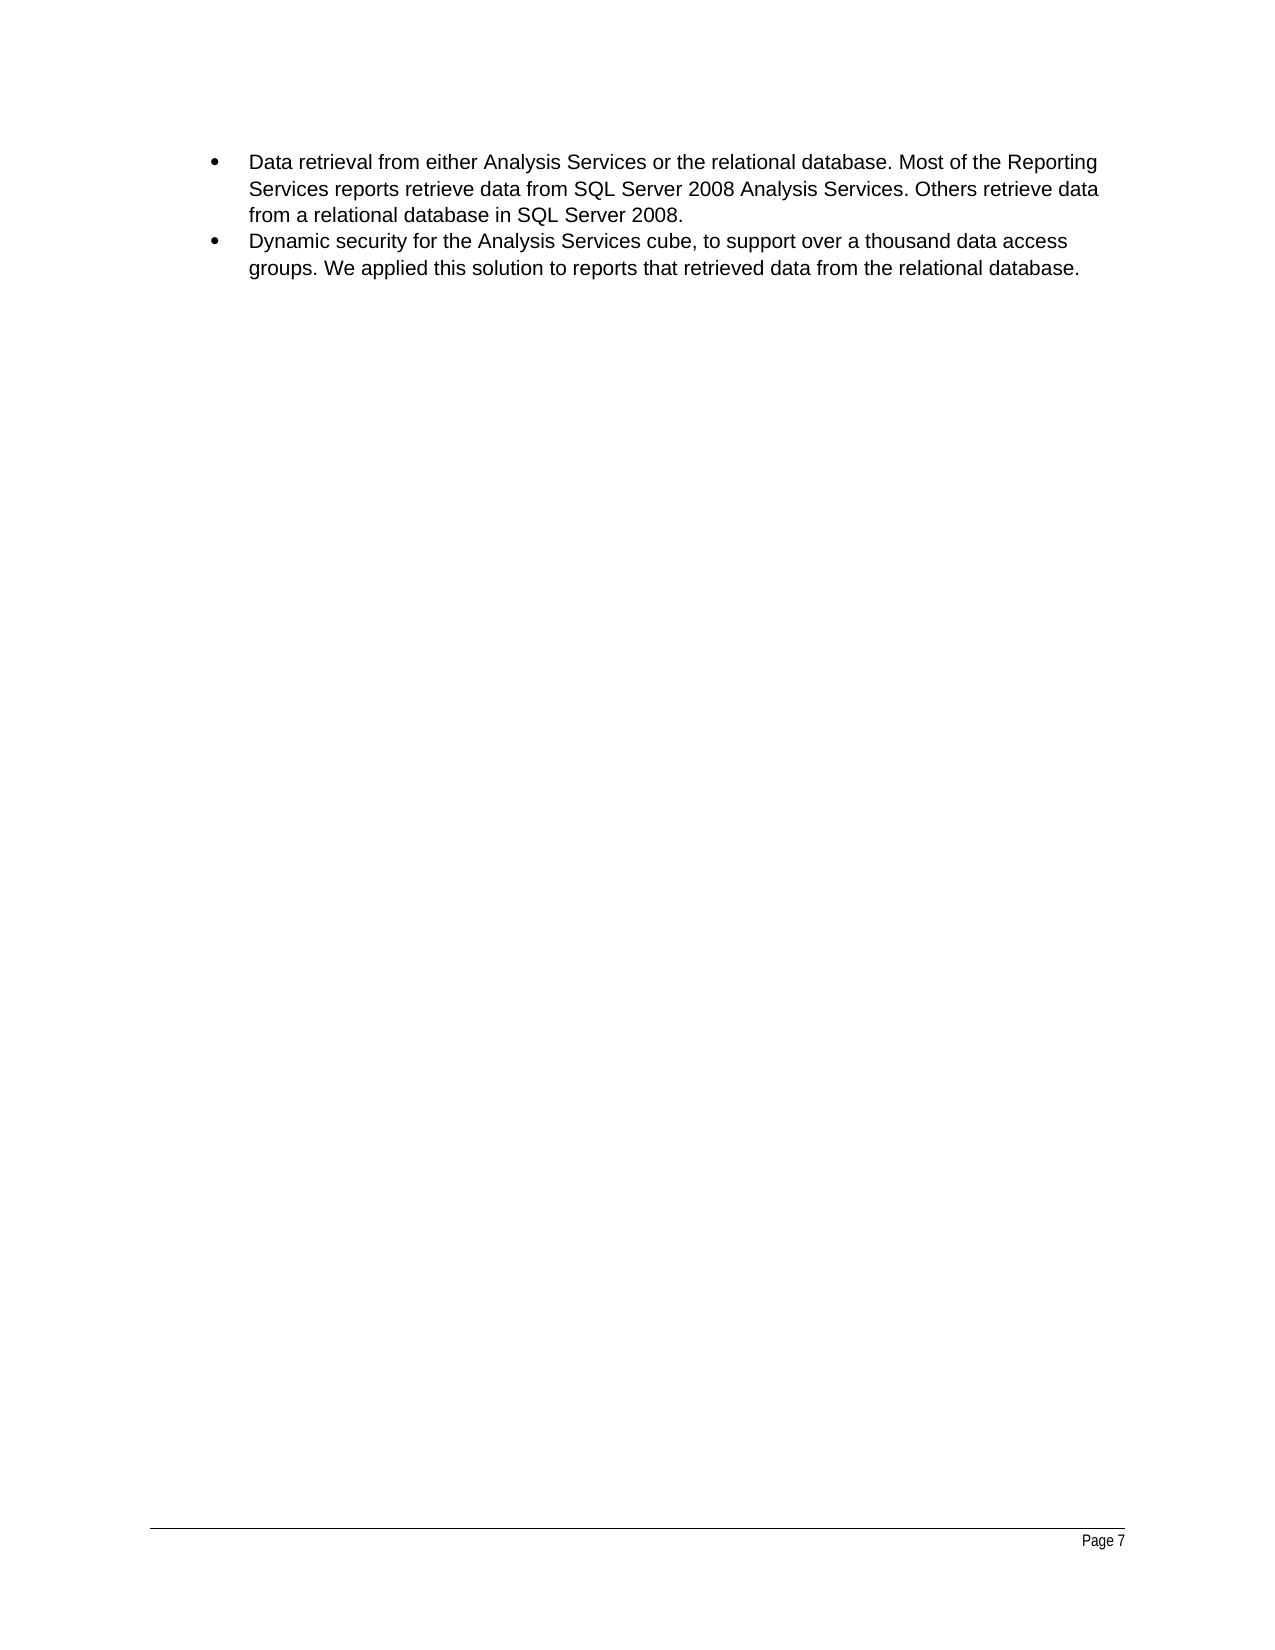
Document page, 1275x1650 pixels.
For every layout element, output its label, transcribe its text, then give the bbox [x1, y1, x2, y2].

list Dynamic security for the Analysis Services cube, to support over a thousand data access groups. We applied this solution to reports that retrieved data from the relational database. [211, 229, 1125, 279]
list Data retrieval from either Analysis Services or the relational database. Most of the Reporting Services reports retrieve data from SQL Server 2008 Analysis Services. Others retrieve data from a relational database in SQL Server 2008. [211, 150, 1125, 227]
